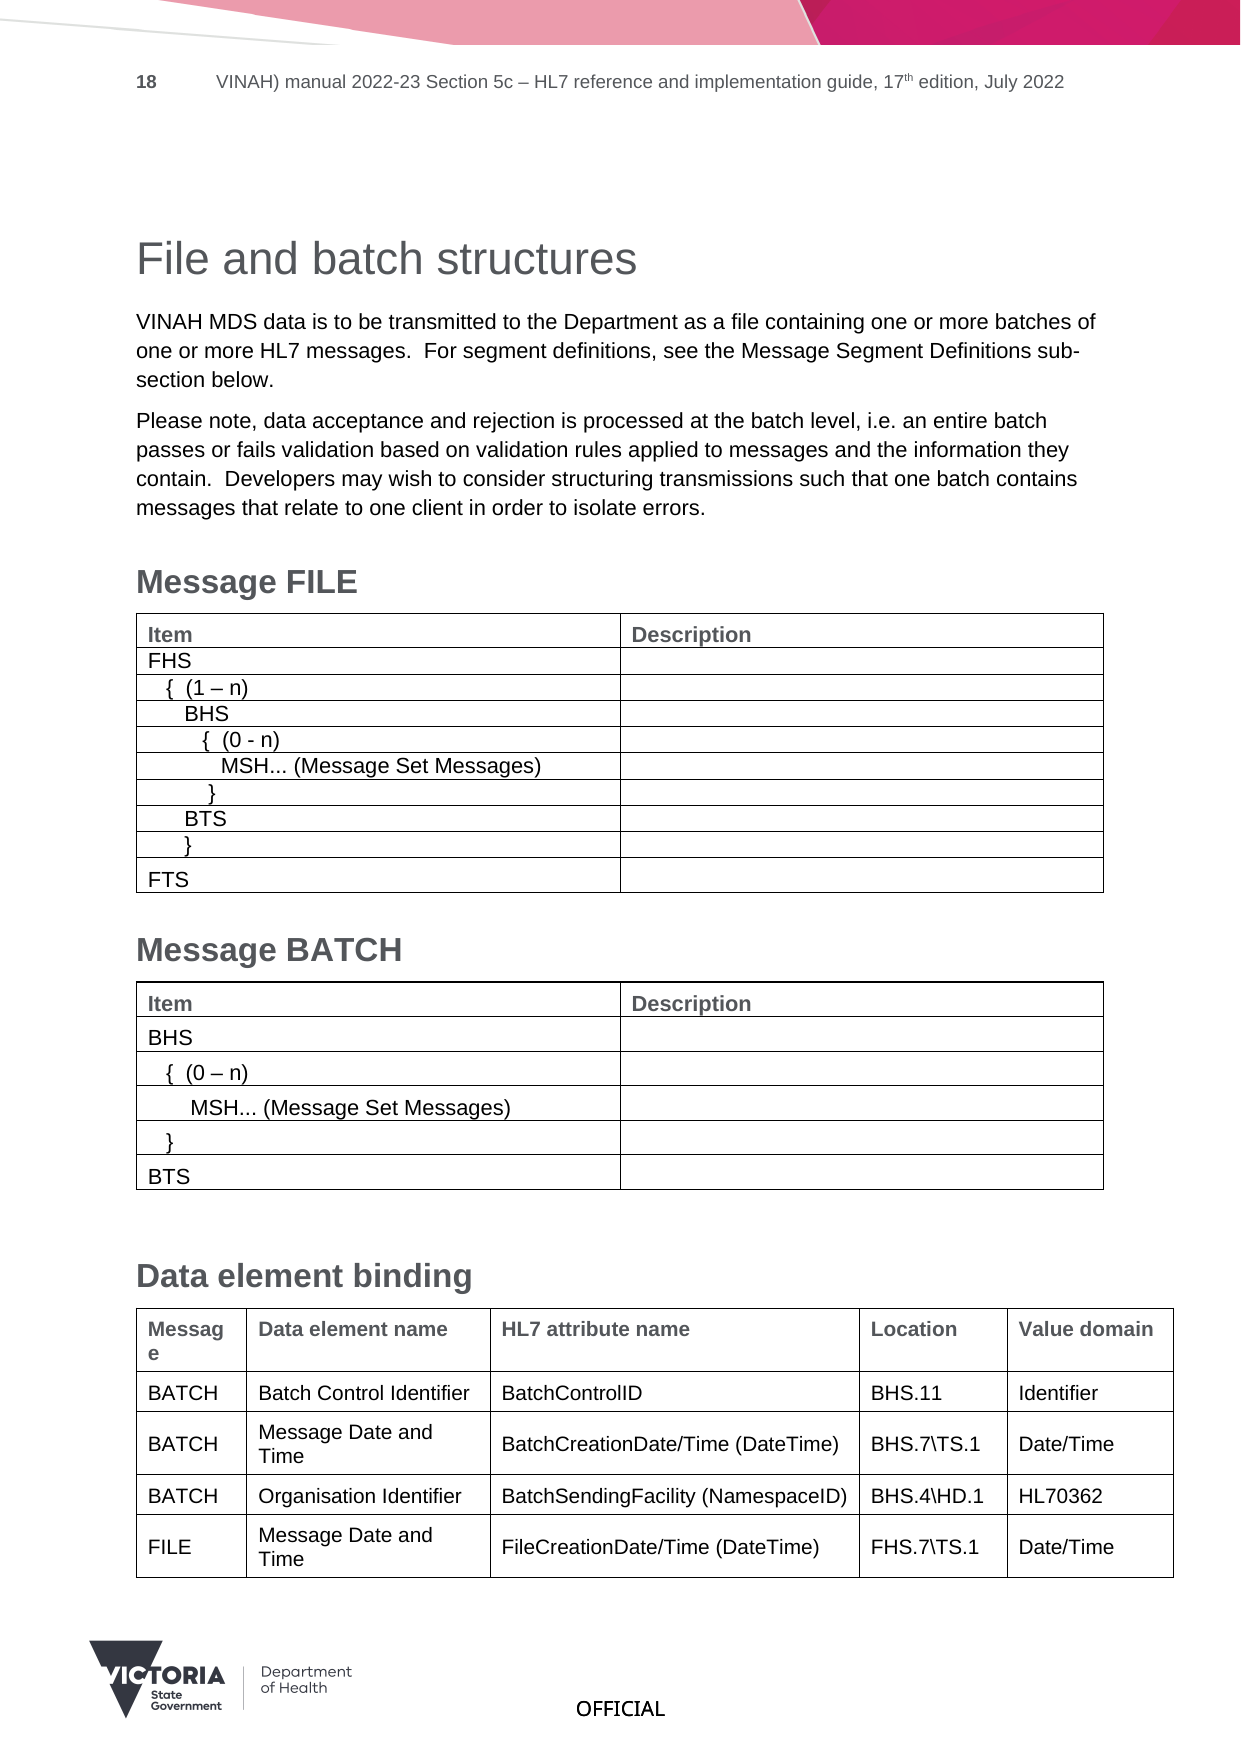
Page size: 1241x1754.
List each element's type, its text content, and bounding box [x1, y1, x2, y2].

table_cell [621, 832, 1103, 857]
table_header Item [137, 614, 620, 647]
subtitle Data element binding [136, 1257, 1104, 1295]
subtitle File and batch structures [136, 231, 1104, 284]
table_cell [621, 780, 1103, 805]
table_cell Date/Time [1008, 1515, 1173, 1577]
picture [0, 0, 1241, 45]
picture [0, 1595, 1241, 1754]
table_cell BHS.11 [860, 1372, 1007, 1411]
table_header Value domain [1008, 1309, 1173, 1371]
table_cell [621, 806, 1103, 831]
table_cell BTS [137, 1155, 620, 1189]
table_cell MSH... (Message Set Messages) [137, 753, 620, 778]
table_cell Date/Time [1008, 1412, 1173, 1474]
table_cell BTS [137, 806, 620, 831]
table_cell Identifier [1008, 1372, 1173, 1411]
subtitle Message FILE [136, 562, 1104, 600]
table_cell FHS [137, 648, 620, 673]
table_cell BATCH [137, 1412, 246, 1474]
table_cell [621, 648, 1103, 673]
table_header Description [621, 614, 1103, 647]
table_cell { (1 – n) [137, 675, 620, 700]
table_cell BATCH [137, 1372, 246, 1411]
table_cell BatchControlID [491, 1372, 859, 1411]
table_cell BHS [137, 701, 620, 726]
table_cell BatchCreationDate/Time (DateTime) [491, 1412, 859, 1474]
text VINAH MDS data is to be transmitted to the Department as a file containing one or more batches of one or more HL7 messages. For segment definitions, see the Message Segment Definitions sub-section below. [136, 309, 1104, 392]
table_cell Organisation Identifier [247, 1475, 490, 1514]
table_cell Batch Control Identifier [247, 1372, 490, 1411]
table_cell [621, 858, 1103, 892]
table_cell } [137, 1121, 620, 1154]
table_cell FTS [137, 858, 620, 892]
table_cell [621, 675, 1103, 700]
table_cell [621, 1017, 1103, 1051]
table_cell { (0 – n) [137, 1052, 620, 1085]
table_cell Message Date and Time [247, 1412, 490, 1474]
table_cell FILE [137, 1515, 246, 1577]
table_cell MSH... (Message Set Messages) [137, 1086, 620, 1120]
table_cell } [137, 780, 620, 805]
table_header Data element name [247, 1309, 490, 1371]
table_cell Message Date and Time [247, 1515, 490, 1577]
table_header Description [621, 983, 1103, 1016]
table_header Location [860, 1309, 1007, 1371]
table_cell FHS.7\TS.1 [860, 1515, 1007, 1577]
table_cell BHS [137, 1017, 620, 1051]
table_cell [621, 1121, 1103, 1154]
table_cell [621, 1155, 1103, 1189]
table_cell [621, 1052, 1103, 1085]
table_cell [621, 701, 1103, 726]
subtitle Message BATCH [136, 930, 1104, 969]
table_cell HL70362 [1008, 1475, 1173, 1514]
table_cell FileCreationDate/Time (DateTime) [491, 1515, 859, 1577]
table_cell [621, 727, 1103, 752]
text Please note, data acceptance and rejection is processed at the batch level, i.e. an entire batch passes or fails validation based on validation rules applied to messages and the information they contain. Developers may wish to consider structuring transmissions such that one batch contains messages that relate to one client in order to isolate errors. [136, 408, 1104, 521]
table_cell BATCH [137, 1475, 246, 1514]
table_header HL7 attribute name [491, 1309, 859, 1371]
table_cell [621, 1086, 1103, 1120]
table_cell BatchSendingFacility (NamespaceID) [491, 1475, 859, 1514]
table_cell [621, 753, 1103, 778]
table_cell BHS.7\TS.1 [860, 1412, 1007, 1474]
table_cell BHS.4\HD.1 [860, 1475, 1007, 1514]
table_cell } [137, 832, 620, 857]
table_header Message [137, 1309, 246, 1371]
table_header Item [137, 983, 620, 1016]
table_cell { (0 - n) [137, 727, 620, 752]
